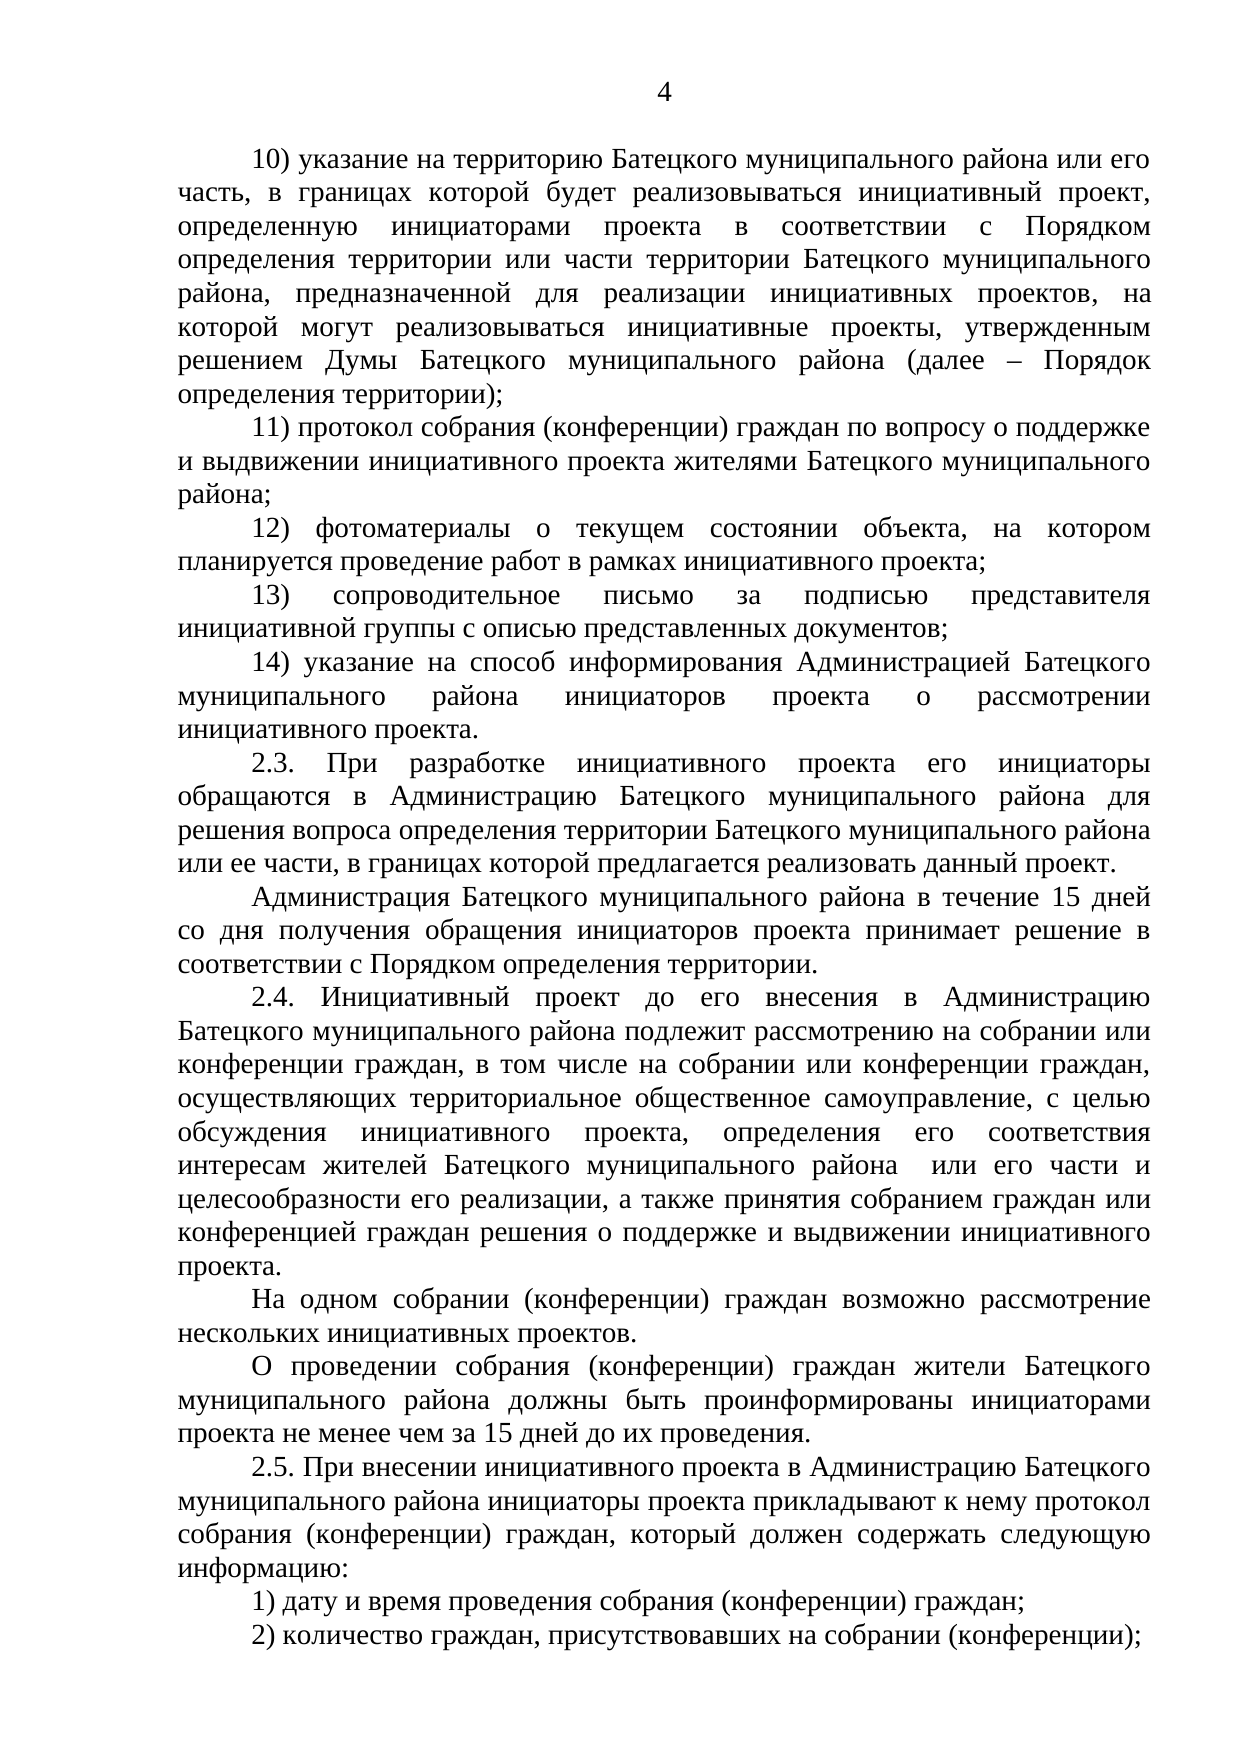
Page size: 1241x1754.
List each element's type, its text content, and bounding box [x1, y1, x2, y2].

text 12) фотоматериалы о текущем состоянии объекта, на котором планируется проведение работ в рамках инициативного проекта; [177, 510, 1152, 577]
text 13) сопроводительное письмо за подписью представителя инициативной группы с описью представленных документов; [177, 577, 1152, 644]
text 14) указание на способ информирования Администрацией Батецкого муниципального района инициаторов проекта о рассмотрении инициативного проекта. [177, 644, 1152, 745]
text 2.5. При внесении инициативного проекта в Администрацию Батецкого муниципального района инициаторы проекта прикладывают к нему протокол собрания (конференции) граждан, который должен содержать следующую информацию: [177, 1449, 1152, 1583]
text Администрация Батецкого муниципального района в течение 15 дней со дня получения обращения инициаторов проекта принимает решение в соответствии с Порядком определения территории. [177, 879, 1152, 979]
text О проведении собрания (конференции) граждан жители Батецкого муниципального района должны быть проинформированы инициаторами проекта не менее чем за 15 дней до их проведения. [177, 1348, 1152, 1449]
text 11) протокол собрания (конференции) граждан по вопросу о поддержке и выдвижении инициативного проекта жителями Батецкого муниципального района; [177, 409, 1152, 510]
text 2.4. Инициативный проект до его внесения в Администрацию Батецкого муниципального района подлежит рассмотрению на собрании или конференции граждан, в том числе на собрании или конференции граждан, осуществляющих территориальное общественное самоуправление, с целью обсуждения инициативного проекта, определения его соответствия интересам жителей Батецкого муниципального района или его части и целесообразности его реализации, а также принятия собранием граждан или конференцией граждан решения о поддержке и выдвижении инициативного проекта. [177, 979, 1152, 1281]
text 2) количество граждан, присутствовавших на собрании (конференции); [177, 1617, 1152, 1650]
text На одном собрании (конференции) граждан возможно рассмотрение нескольких инициативных проектов. [177, 1281, 1152, 1348]
text 10) указание на территорию Батецкого муниципального района или его часть, в границах которой будет реализовываться инициативный проект, определенную инициаторами проекта в соответствии с Порядком определения территории или части территории Батецкого муниципального района, предназначенной для реализации инициативных проектов, на которой могут реализовываться инициативные проекты, утвержденным решением Думы Батецкого муниципального района (далее – Порядок определения территории); [177, 141, 1152, 409]
text 1) дату и время проведения собрания (конференции) граждан; [177, 1583, 1152, 1617]
text 2.3. При разработке инициативного проекта его инициаторы обращаются в Администрацию Батецкого муниципального района для решения вопроса определения территории Батецкого муниципального района или ее части, в границах которой предлагается реализовать данный проект. [177, 745, 1152, 879]
